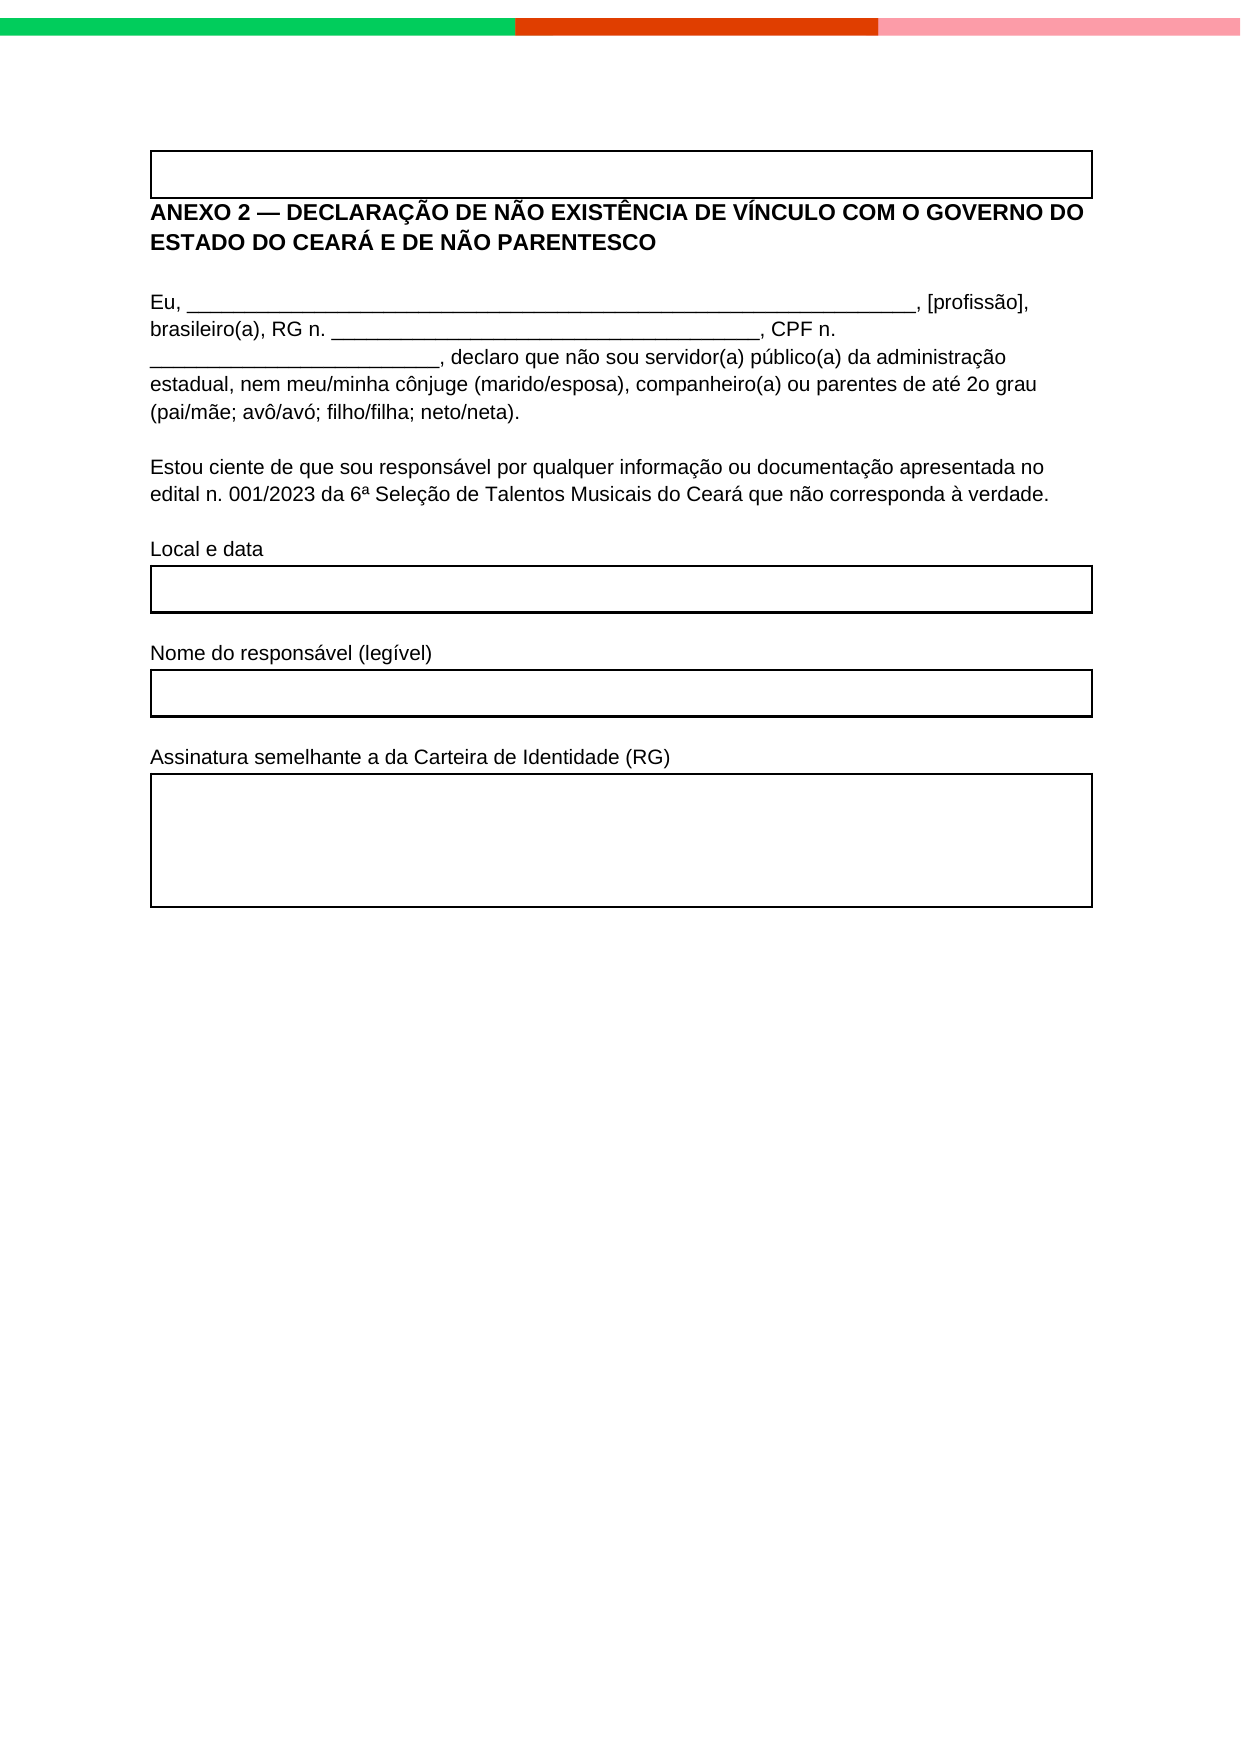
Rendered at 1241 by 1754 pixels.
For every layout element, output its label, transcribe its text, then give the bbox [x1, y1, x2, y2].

text Estou ciente de que sou responsável por qualquer informação ou documentação apresentada no edital n. 001/2023 da 6ª Seleção de Talentos Musicais do Ceará que não corresponda à verdade. [150, 454, 1090, 506]
picture [0, 18, 1241, 168]
text Local e data [150, 537, 1090, 561]
table_header [152, 567, 1091, 611]
text Eu, _______________________________________________________________, [profissão], brasileiro(a), RG n. _____________________________________, CPF n. _________________________, declaro que não sou servidor(a) público(a) da administração estadual, nem meu/minha cônjuge (marido/esposa), companheiro(a) ou parentes de até 2o grau (pai/mãe; avô/avó; filho/filha; neto/neta). [150, 289, 1090, 423]
text Nome do responsável (legível) [150, 641, 1090, 665]
table_header [152, 152, 1091, 197]
text ANEXO 2 — DECLARAÇÃO DE NÃO EXISTÊNCIA DE VÍNCULO COM O GOVERNO DO ESTADO DO CEARÁ E DE NÃO PARENTESCO [150, 199, 1090, 256]
text Assinatura semelhante a da Carteira de Identidade (RG) [150, 745, 1090, 769]
table_header [152, 775, 1091, 906]
table_header [152, 671, 1091, 715]
